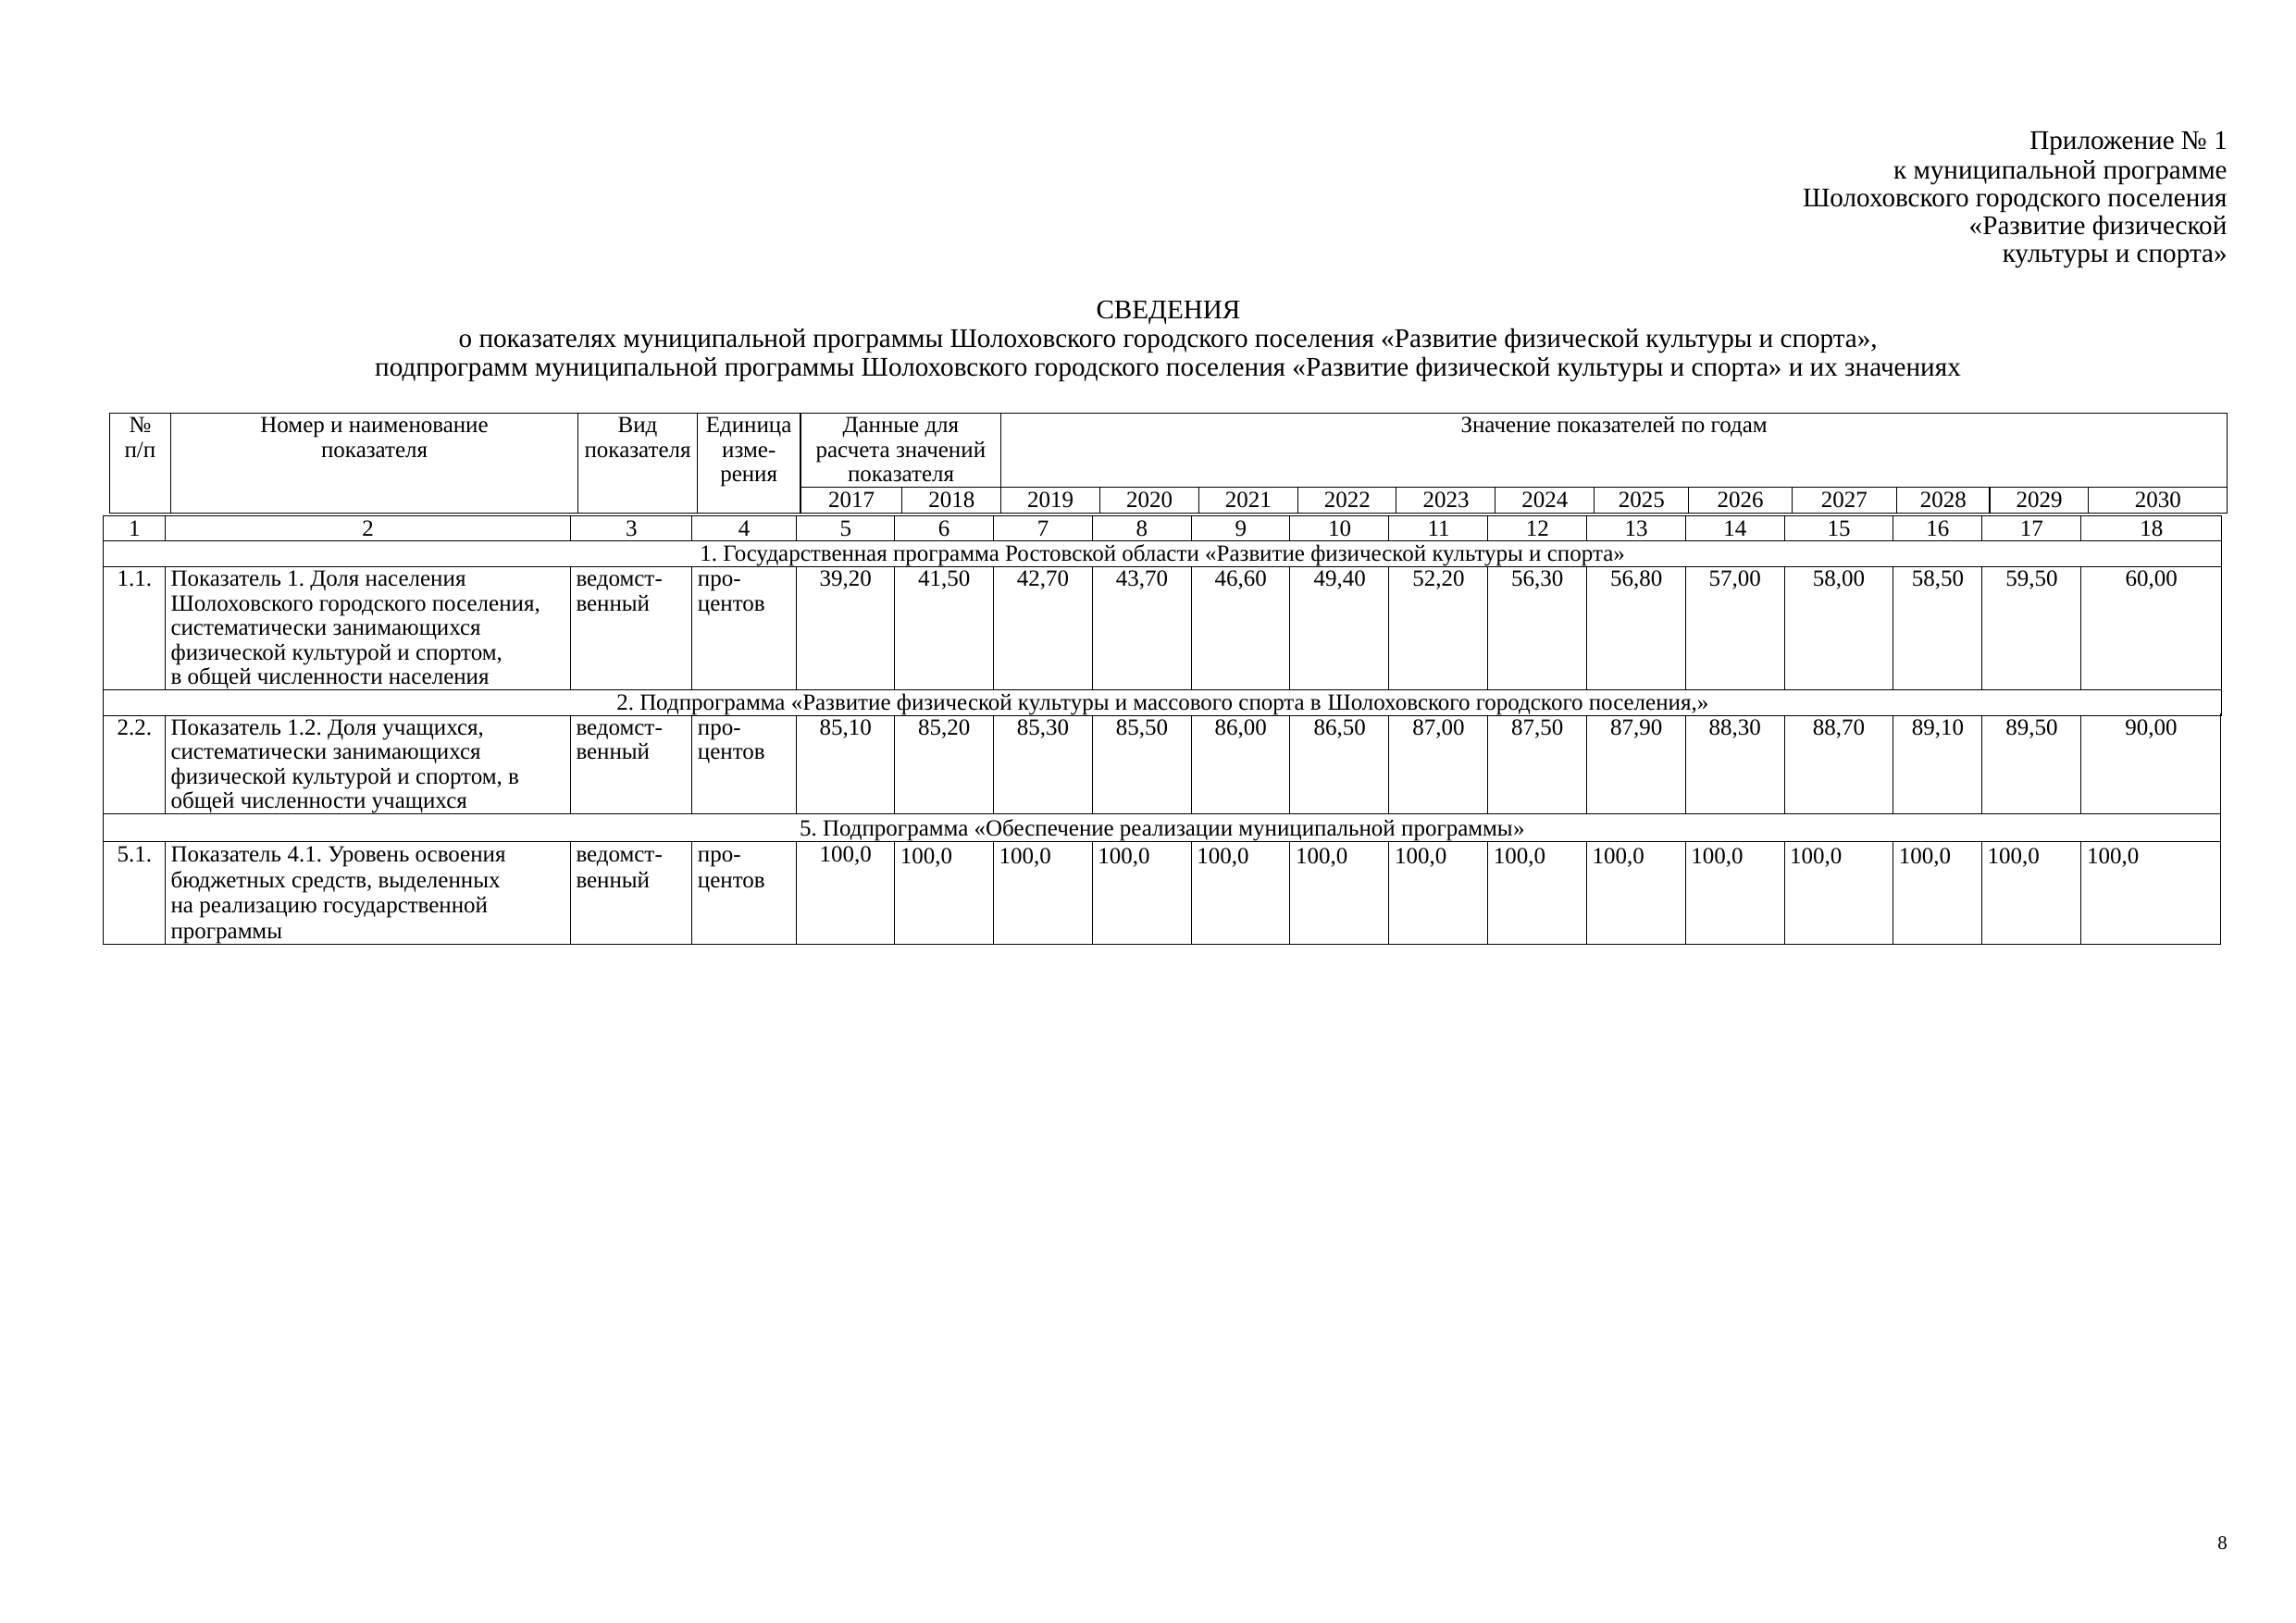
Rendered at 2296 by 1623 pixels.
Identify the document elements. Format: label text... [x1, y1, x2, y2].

table_cell 2026 [1689, 488, 1792, 512]
table_header № п/п [110, 414, 170, 512]
table_cell 100,0 [994, 842, 1092, 943]
table_cell 42,70 [994, 567, 1092, 689]
table_cell 100,0 [1389, 842, 1487, 943]
table_cell 5. Подпрограмма «Обеспечение реализации муниципальной программы» [104, 814, 2220, 841]
table_cell 58,50 [1893, 567, 1981, 689]
table_cell 2.2. [104, 716, 165, 813]
table_header 16 [1893, 516, 1981, 540]
text культуры и спорта» [1148, 240, 2227, 268]
table_cell 2. Подпрограмма «Развитие физической культуры и массового спорта в Шолоховского городского поселения,» [104, 690, 2221, 714]
table_cell 52,20 [1389, 567, 1487, 689]
table_header 9 [1192, 516, 1289, 540]
text Шолоховского городского поселения [1148, 184, 2227, 212]
table_cell 2028 [1897, 488, 1989, 512]
table_header 18 [2081, 516, 2221, 540]
table_cell 90,00 [2081, 716, 2220, 813]
text подпрограмм муниципальной программы Шолоховского городского поселения «Развитие физической культуры и спорта» и их значениях [109, 353, 2227, 381]
table_cell 2023 [1396, 488, 1495, 512]
text о показателях муниципальной программы Шолоховского городского поселения «Развитие физической культуры и спорта», [109, 325, 2227, 353]
table_cell 100,0 [1093, 842, 1191, 943]
table_header Вид показателя [578, 414, 697, 512]
table_cell 100,0 [2081, 842, 2220, 943]
table_cell 2024 [1496, 488, 1594, 512]
table_cell 2025 [1595, 488, 1688, 512]
table_header 14 [1686, 516, 1784, 540]
table_cell 87,90 [1587, 716, 1685, 813]
table_cell ведомственный [571, 842, 691, 943]
table_cell 46,60 [1192, 567, 1289, 689]
table_header 6 [895, 516, 993, 540]
table_cell 100,0 [1785, 842, 1893, 943]
table_cell 57,00 [1686, 567, 1784, 689]
table_cell Показатель 1. Доля населения Шолоховского городского поселения, систематически занимающихся физической культурой и спортом, в общей численности населения [166, 567, 570, 689]
table_header 7 [994, 516, 1092, 540]
table_cell 58,00 [1785, 567, 1893, 689]
text Приложение № 1 [1052, 126, 2227, 155]
table_cell 49,40 [1290, 567, 1388, 689]
table_cell ведомственный [571, 716, 691, 813]
table_cell 100,0 [1488, 842, 1586, 943]
table_cell 2022 [1298, 488, 1396, 512]
table_cell 100,0 [895, 842, 993, 943]
table_cell 86,50 [1290, 716, 1388, 813]
table_cell 1. Государственная программа Ростовской области «Развитие физической культуры и спорта» [104, 541, 2221, 566]
table_cell 2029 [1991, 488, 2088, 512]
table_cell 89,50 [1982, 716, 2080, 813]
table_cell 88,70 [1785, 716, 1893, 813]
table_header 11 [1389, 516, 1487, 540]
table_header 8 [1093, 516, 1191, 540]
table_cell процентов [692, 567, 796, 689]
table_header 2 [166, 516, 570, 540]
table_cell 100,0 [797, 842, 894, 943]
table_cell 59,50 [1982, 567, 2080, 689]
table_cell 88,30 [1686, 716, 1784, 813]
table_cell 43,70 [1093, 567, 1191, 689]
table_cell 2019 [1001, 488, 1099, 512]
table_cell 87,50 [1488, 716, 1586, 813]
table_header 17 [1982, 516, 2080, 540]
table_cell 85,30 [994, 716, 1092, 813]
table_cell 2027 [1793, 488, 1896, 512]
table_cell 85,20 [895, 716, 993, 813]
table_cell 100,0 [1192, 842, 1289, 943]
table_cell 86,00 [1192, 716, 1289, 813]
table_header 5 [797, 516, 894, 540]
table_cell 2021 [1199, 488, 1297, 512]
table_header Номер и наименование показателя [171, 414, 577, 512]
text СВЕДЕНИЯ [109, 296, 2227, 325]
table_header Данные для расчета значений показателя [801, 414, 1000, 487]
table_cell Показатель 1.2. Доля учащихся, систематически занимающихся физической культурой и спортом, в общей численности учащихся [166, 716, 570, 813]
table_cell 2017 [801, 488, 901, 512]
table_cell ведомственный [571, 567, 691, 689]
text «Развитие физической [1148, 212, 2227, 240]
table_header 1 [104, 516, 165, 540]
table_cell 87,00 [1389, 716, 1487, 813]
table_cell 100,0 [1893, 842, 1981, 943]
table_header 3 [571, 516, 691, 540]
table_cell Показатель 4.1. Уровень освоения бюджетных средств, выделенных на реализацию государственной программы [166, 842, 570, 943]
table_cell 89,10 [1893, 716, 1981, 813]
table_header 13 [1587, 516, 1685, 540]
table_cell 39,20 [797, 567, 894, 689]
table_cell 2018 [902, 488, 1000, 512]
table_header Единица измерения [698, 414, 800, 512]
table_cell 2030 [2089, 488, 2227, 512]
table_cell 56,30 [1488, 567, 1586, 689]
table_header 12 [1488, 516, 1586, 540]
table_cell 41,50 [895, 567, 993, 689]
table_cell 100,0 [1982, 842, 2080, 943]
text к муниципальной программе [1052, 155, 2227, 184]
table_cell 1.1. [104, 567, 165, 689]
table_cell 2020 [1100, 488, 1198, 512]
table_cell 85,10 [797, 716, 894, 813]
table_cell 100,0 [1587, 842, 1685, 943]
table_header 15 [1785, 516, 1893, 540]
table_header 10 [1290, 516, 1388, 540]
table_cell процентов [692, 716, 796, 813]
table_cell 100,0 [1686, 842, 1784, 943]
table_cell 85,50 [1093, 716, 1191, 813]
table_header Значение показателей по годам [1001, 414, 2227, 487]
table_cell 5.1. [104, 842, 165, 943]
table_header 4 [692, 516, 796, 540]
table_cell 100,0 [1290, 842, 1388, 943]
table_cell процентов [692, 842, 796, 943]
table_cell 56,80 [1587, 567, 1685, 689]
table_cell 60,00 [2081, 567, 2221, 689]
